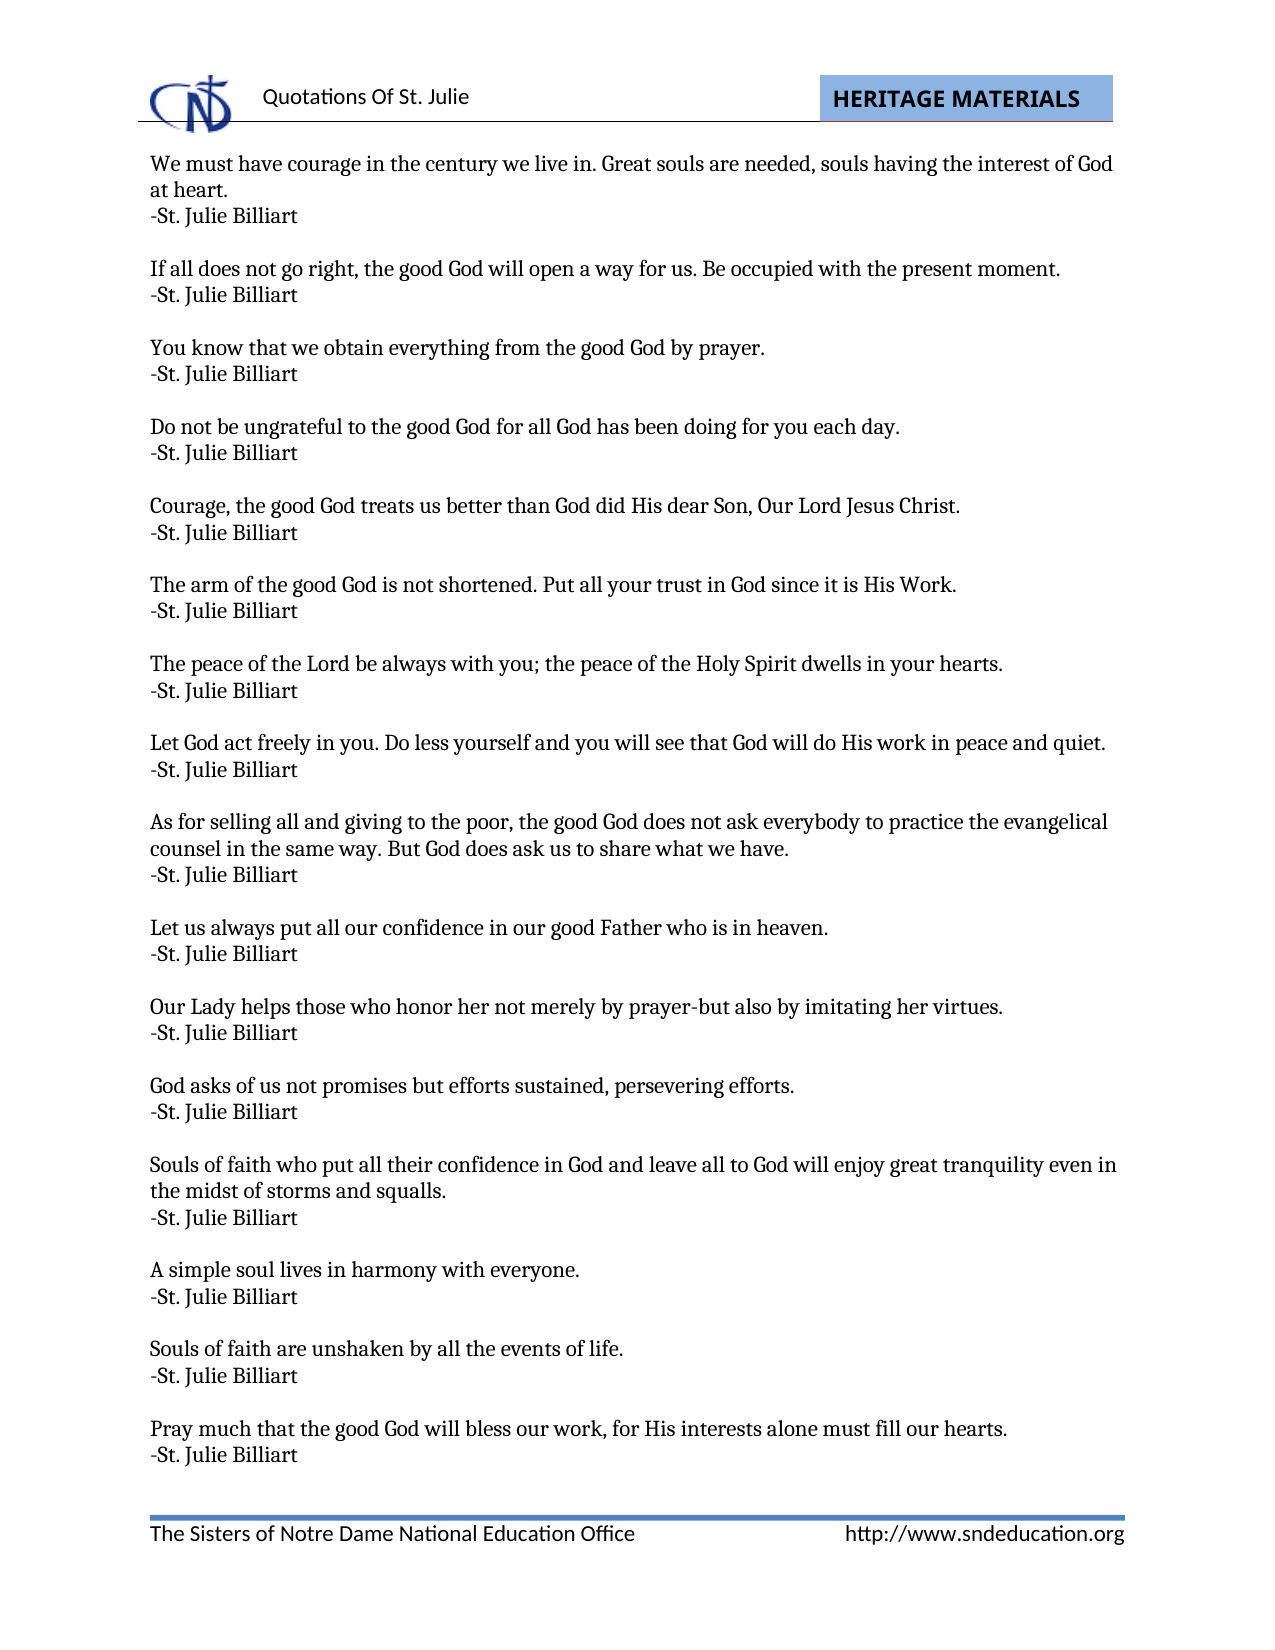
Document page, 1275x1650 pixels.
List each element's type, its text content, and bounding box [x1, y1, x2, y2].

text Do not be ungrateful to the good God for all God has been doing for you each day. [150, 414, 1125, 440]
text Souls of faith who put all their confidence in God and leave all to God will enjoy great tranquility even in the midst of storms and squalls. [150, 1152, 1125, 1204]
text Let us always put all our confidence in our good Father who is in heaven. [150, 914, 1125, 941]
text Courage, the good God treats us better than God did His dear Son, Our Lord Jesus Christ. [150, 493, 1125, 519]
text -St. Julie Billiart [150, 598, 1125, 625]
text -St. Julie Billiart [150, 282, 1125, 308]
text The peace of the Lord be always with you; the peace of the Holy Spirit dwells in your hearts. [150, 651, 1125, 677]
text As for selling all and giving to the poor, the good God does not ask everybody to practice the evangelical counsel in the same way. But God does ask us to share what we have. [150, 809, 1125, 862]
text -St. Julie Billiart [150, 203, 1125, 229]
text A simple soul lives in harmony with everyone. [150, 1257, 1125, 1283]
text -St. Julie Billiart [150, 862, 1125, 888]
text You know that we obtain everything from the good God by prayer. [150, 335, 1125, 361]
text -St. Julie Billiart [150, 756, 1125, 783]
picture [150, 75, 232, 121]
text -St. Julie Billiart [150, 1283, 1125, 1310]
text God asks of us not promises but efforts sustained, persevering efforts. [150, 1073, 1125, 1099]
text -St. Julie Billiart [150, 361, 1125, 387]
text -St. Julie Billiart [150, 1442, 1125, 1468]
text The arm of the good God is not shortened. Put all your trust in God since it is His Work. [150, 572, 1125, 598]
text Let God act freely in you. Do less yourself and you will see that God will do His work in peace and quiet. [150, 730, 1125, 756]
text Pray much that the good God will bless our work, for His interests alone must fill our hearts. [150, 1415, 1125, 1442]
text -St. Julie Billiart [150, 1363, 1125, 1389]
picture [150, 122, 232, 133]
text -St. Julie Billiart [150, 1020, 1125, 1046]
text -St. Julie Billiart [150, 1204, 1125, 1231]
text We must have courage in the century we live in. Great souls are needed, souls having the interest of God at heart. [150, 150, 1125, 203]
text Souls of faith are unshaken by all the events of life. [150, 1336, 1125, 1363]
text -St. Julie Billiart [150, 941, 1125, 967]
text Our Lady helps those who honor her not merely by prayer-but also by imitating her virtues. [150, 994, 1125, 1020]
text -St. Julie Billiart [150, 677, 1125, 704]
text -St. Julie Billiart [150, 440, 1125, 467]
text -St. Julie Billiart [150, 519, 1125, 546]
text -St. Julie Billiart [150, 1099, 1125, 1125]
text If all does not go right, the good God will open a way for us. Be occupied with the present moment. [150, 256, 1125, 282]
